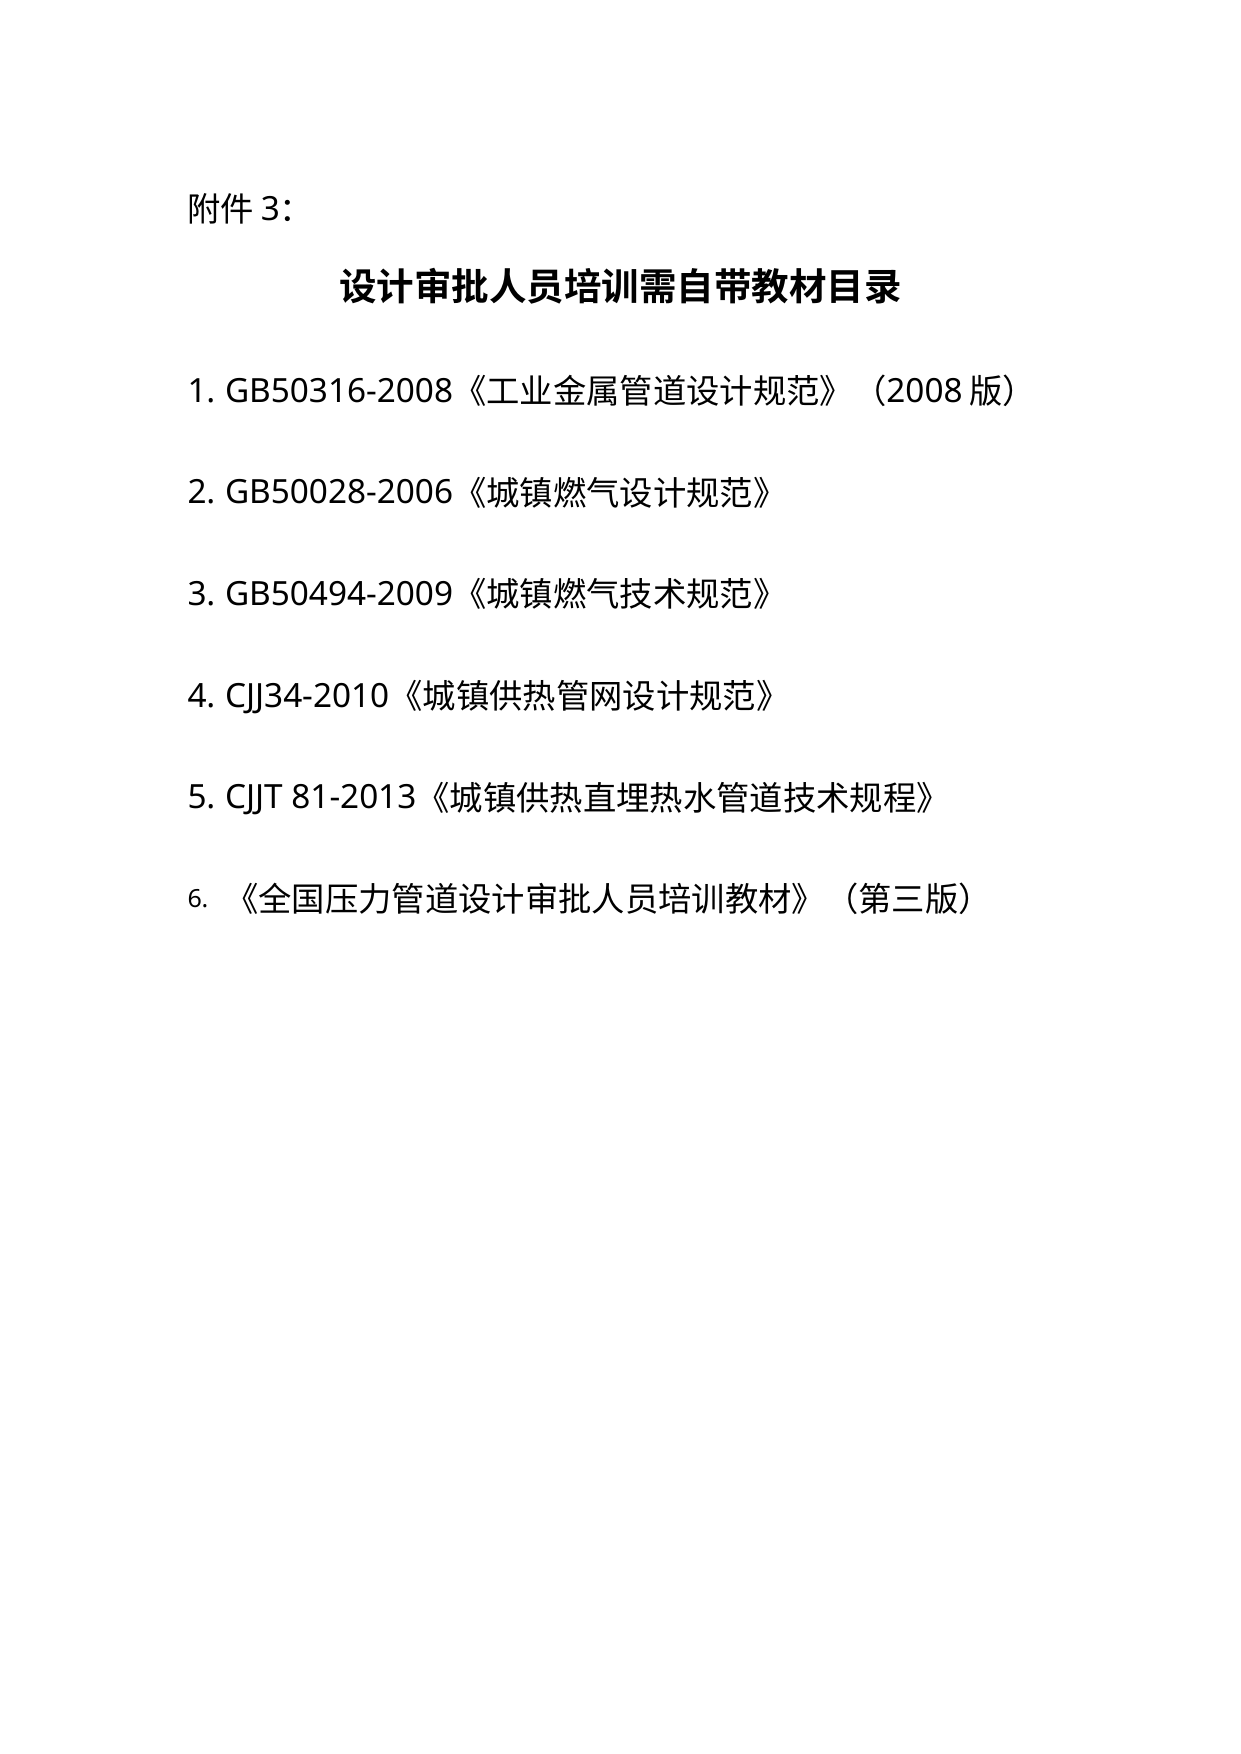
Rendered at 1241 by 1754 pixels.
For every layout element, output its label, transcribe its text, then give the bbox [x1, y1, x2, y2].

list GB50494-2009《城镇燃气技术规范》 [187, 560, 1053, 625]
text 设计审批人员培训需自带教材目录 [187, 252, 1053, 317]
list CJJ34-2010《城镇供热管网设计规范》 [187, 662, 1053, 727]
list CJJT 81-2013《城镇供热直埋热水管道技术规程》 [187, 763, 1053, 828]
list GB50028-2006《城镇燃气设计规范》 [187, 458, 1053, 523]
text 附件3： [187, 174, 1053, 239]
list 《全国压力管道设计审批人员培训教材》（第三版） [187, 865, 1053, 930]
list GB50316-2008《工业金属管道设计规范》（2008版） [187, 357, 1053, 422]
